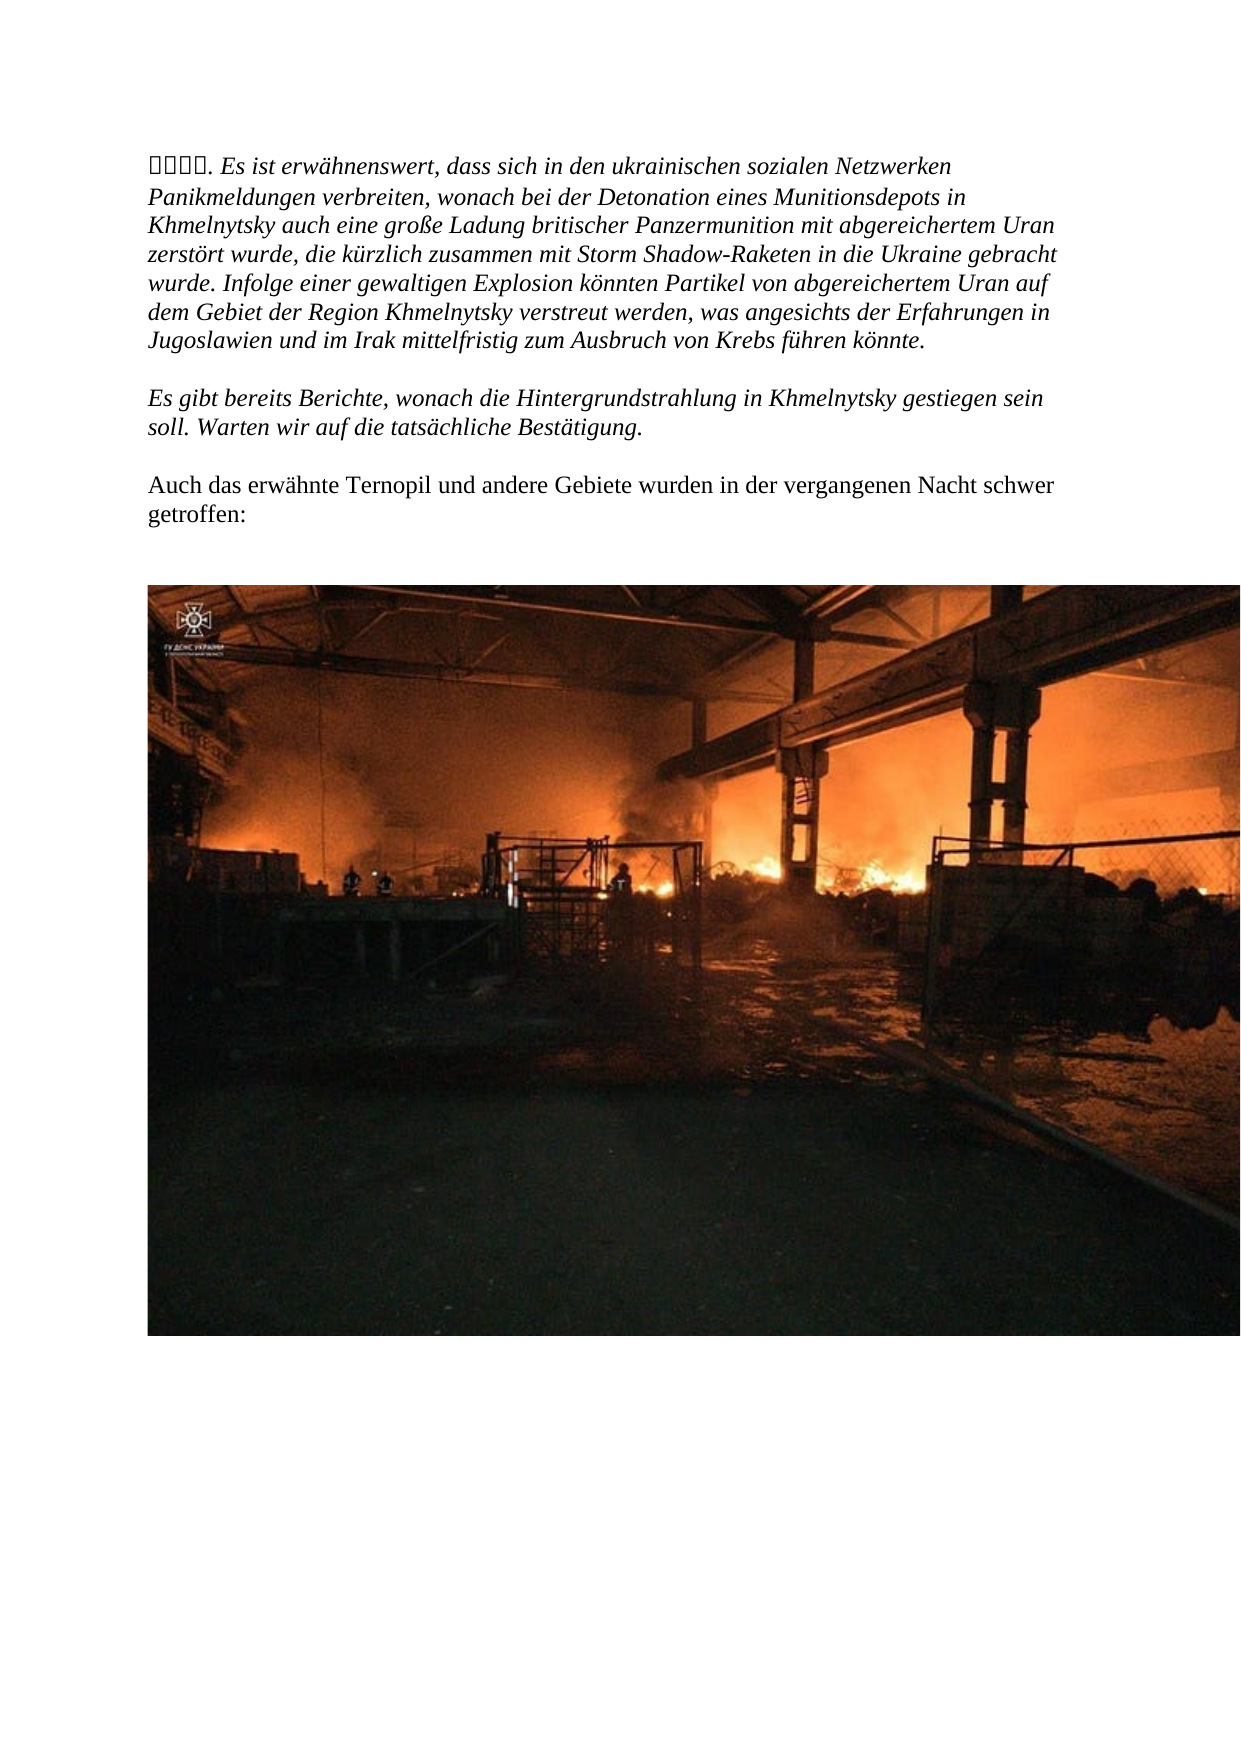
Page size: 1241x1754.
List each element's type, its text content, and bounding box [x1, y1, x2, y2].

text Es gibt bereits Berichte, wonach die Hintergrundstrahlung in Khmelnytsky gestiegen sein soll. Warten wir auf die tatsächliche Bestätigung. [148, 383, 1093, 441]
text Auch das erwähnte Ternopil und andere Gebiete wurden in der vergangenen Nacht schwer getroffen: [148, 470, 1093, 527]
text 🇷🇺🇺🇦. Es ist erwähnenswert, dass sich in den ukrainischen sozialen Netzwerken Panikmeldungen verbreiten, wonach bei der Detonation eines Munitionsdepots in Khmelnytsky auch eine große Ladung britischer Panzermunition mit abgereichertem Uran zerstört wurde, die kürzlich zusammen mit Storm Shadow-Raketen in die Ukraine gebracht wurde. Infolge einer gewaltigen Explosion könnten Partikel von abgereichertem Uran auf dem Gebiet der Region Khmelnytsky verstreut werden, was angesichts der Erfahrungen in Jugoslawien und im Irak mittelfristig zum Ausbruch von Krebs führen könnte. [148, 148, 1093, 354]
picture [147, 585, 1241, 1336]
